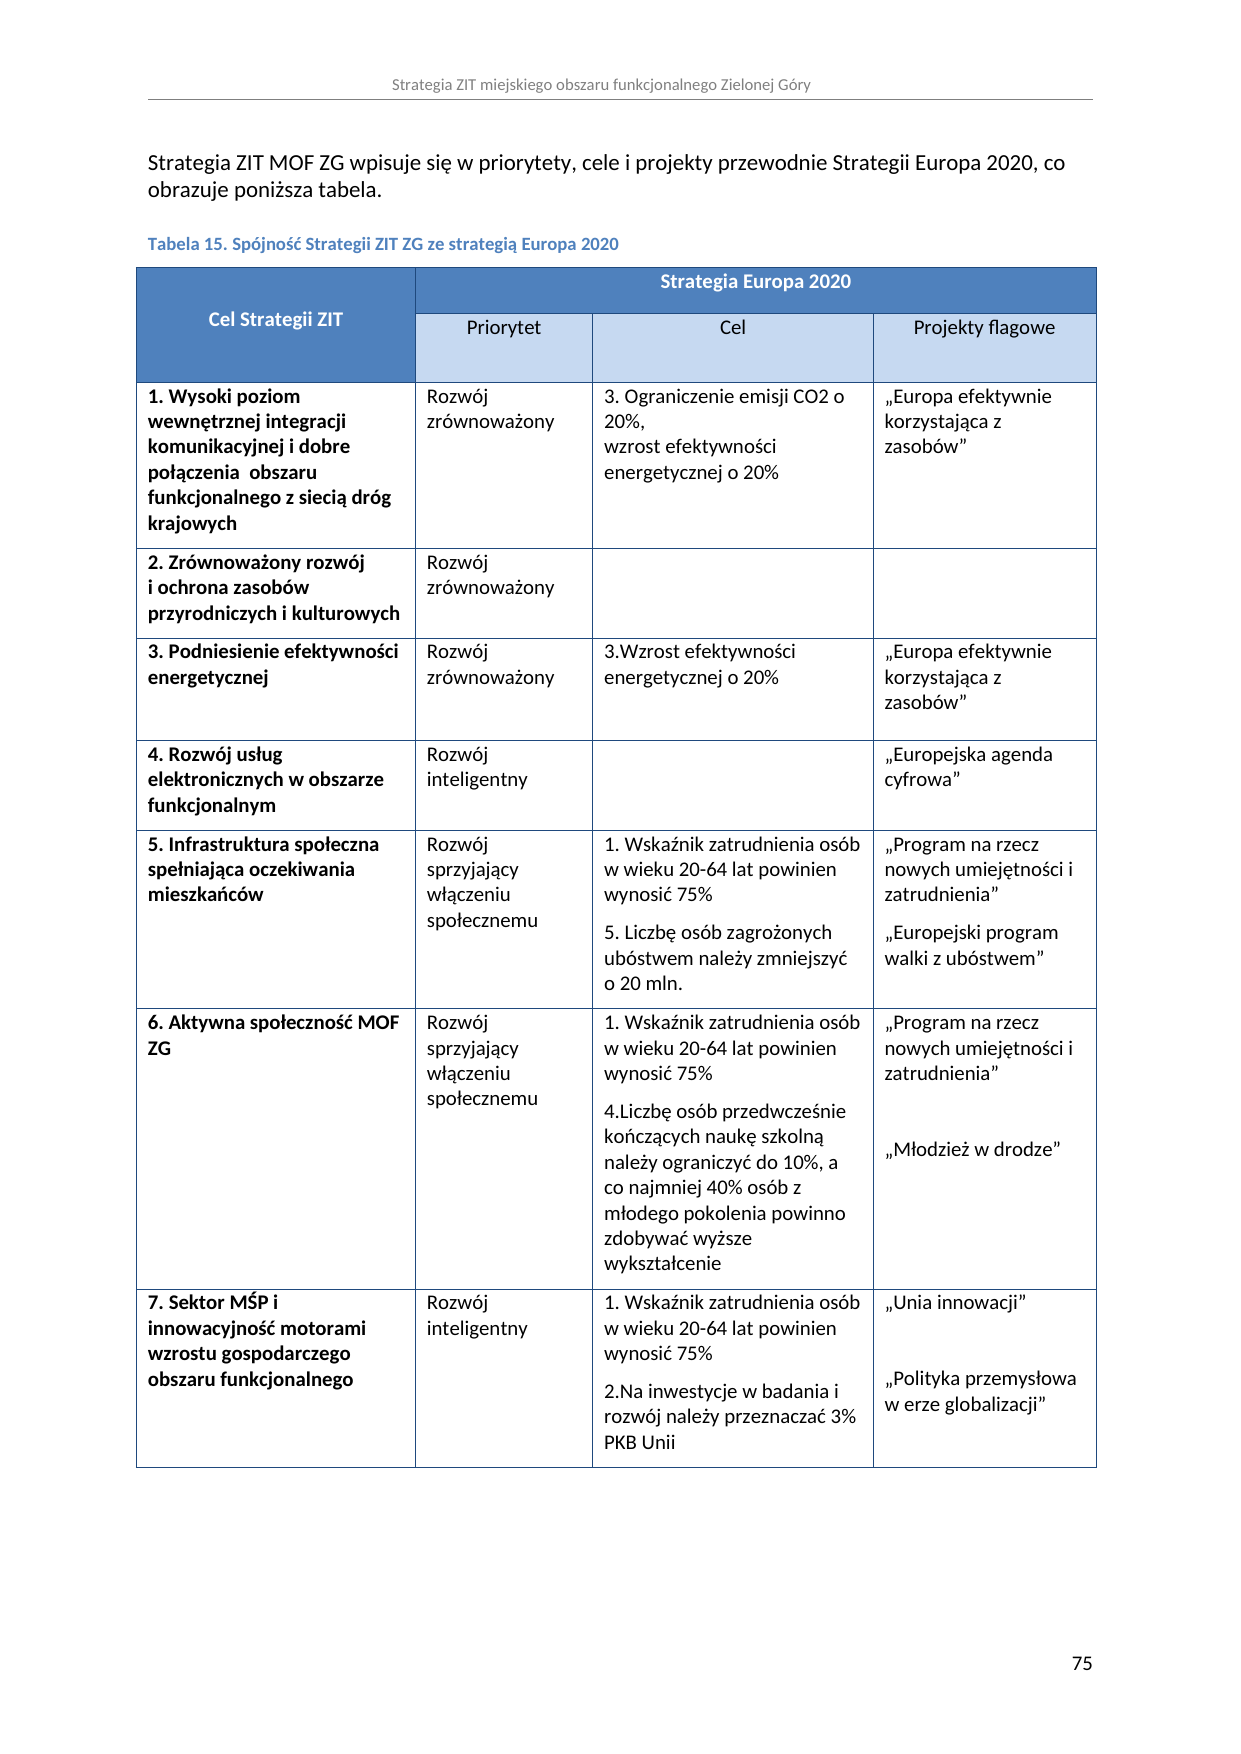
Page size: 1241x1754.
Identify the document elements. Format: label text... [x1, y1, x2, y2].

table_cell Rozwój zrównoważony [416, 639, 592, 740]
table_cell 3. Podniesienie efektywności energetycznej [137, 639, 415, 740]
table_cell 5. Infrastruktura społeczna spełniająca oczekiwania mieszkańców [137, 831, 415, 1008]
table_cell Rozwój sprzyjający włączeniu społecznemu [416, 831, 592, 1008]
table_cell [593, 741, 873, 830]
table_cell „Europejska agenda cyfrowa” [874, 741, 1096, 830]
table_cell 2. Zrównoważony rozwój i ochrona zasobów przyrodniczych i kulturowych [137, 549, 415, 638]
table_cell 6. Aktywna społeczność MOF ZG [137, 1009, 415, 1288]
table_cell 3.Wzrost efektywności energetycznej o 20% [593, 639, 873, 740]
table_cell 7. Sektor MŚP i innowacyjność motorami wzrostu gospodarczego obszaru funkcjonalnego [137, 1290, 415, 1467]
table_cell „Program na rzecz nowych umiejętności i zatrudnienia” „Europejski program walki z ubóstwem” [874, 831, 1096, 1008]
table_cell [874, 549, 1096, 638]
table_cell [593, 549, 873, 638]
table_cell 1. Wysoki poziom wewnętrznej integracji komunikacyjnej i dobre połączenia obszaru funkcjonalnego z siecią dróg krajowych [137, 383, 415, 548]
table_cell „Europa efektywnie korzystająca z zasobów” [874, 639, 1096, 740]
table_cell Rozwój inteligentny [416, 741, 592, 830]
table_cell 1. Wskaźnik zatrudnienia osób w wieku 20-64 lat powinien wynosić 75% 2.Na inwestycje w badania i rozwój należy przeznaczać 3% PKB Unii [593, 1290, 873, 1467]
text Tabela 15. Spójność Strategii ZIT ZG ze strategią Europa 2020 [148, 232, 1093, 254]
table_cell Priorytet [416, 314, 592, 382]
table_header Strategia Europa 2020 [416, 268, 1096, 313]
text Strategia ZIT MOF ZG wpisuje się w priorytety, cele i projekty przewodnie Strategii Europa 2020, co obrazuje poniższa tabela. [148, 148, 1093, 204]
table_cell Cel [593, 314, 873, 382]
table_cell „Unia innowacji” „Polityka przemysłowa w erze globalizacji” [874, 1290, 1096, 1467]
table_cell Rozwój zrównoważony [416, 549, 592, 638]
table_cell Projekty flagowe [874, 314, 1096, 382]
table_header Cel Strategii ZIT [137, 268, 415, 382]
table_cell „Program na rzecz nowych umiejętności i zatrudnienia” „Młodzież w drodze” [874, 1009, 1096, 1288]
table_cell Rozwój inteligentny [416, 1290, 592, 1467]
table_cell 4. Rozwój usług elektronicznych w obszarze funkcjonalnym [137, 741, 415, 830]
table_cell Rozwój sprzyjający włączeniu społecznemu [416, 1009, 592, 1288]
table_cell 1. Wskaźnik zatrudnienia osób w wieku 20-64 lat powinien wynosić 75% 5. Liczbę osób zagrożonych ubóstwem należy zmniejszyć o 20 mln. [593, 831, 873, 1008]
table_cell 1. Wskaźnik zatrudnienia osób w wieku 20-64 lat powinien wynosić 75% 4.Liczbę osób przedwcześnie kończących naukę szkolną należy ograniczyć do 10%, a co najmniej 40% osób z młodego pokolenia powinno zdobywać wyższe wykształcenie [593, 1009, 873, 1288]
table_cell „Europa efektywnie korzystająca z zasobów” [874, 383, 1096, 548]
table_cell Rozwój zrównoważony [416, 383, 592, 548]
table_cell 3. Ograniczenie emisji CO2 o 20%, wzrost efektywności energetycznej o 20% [593, 383, 873, 548]
